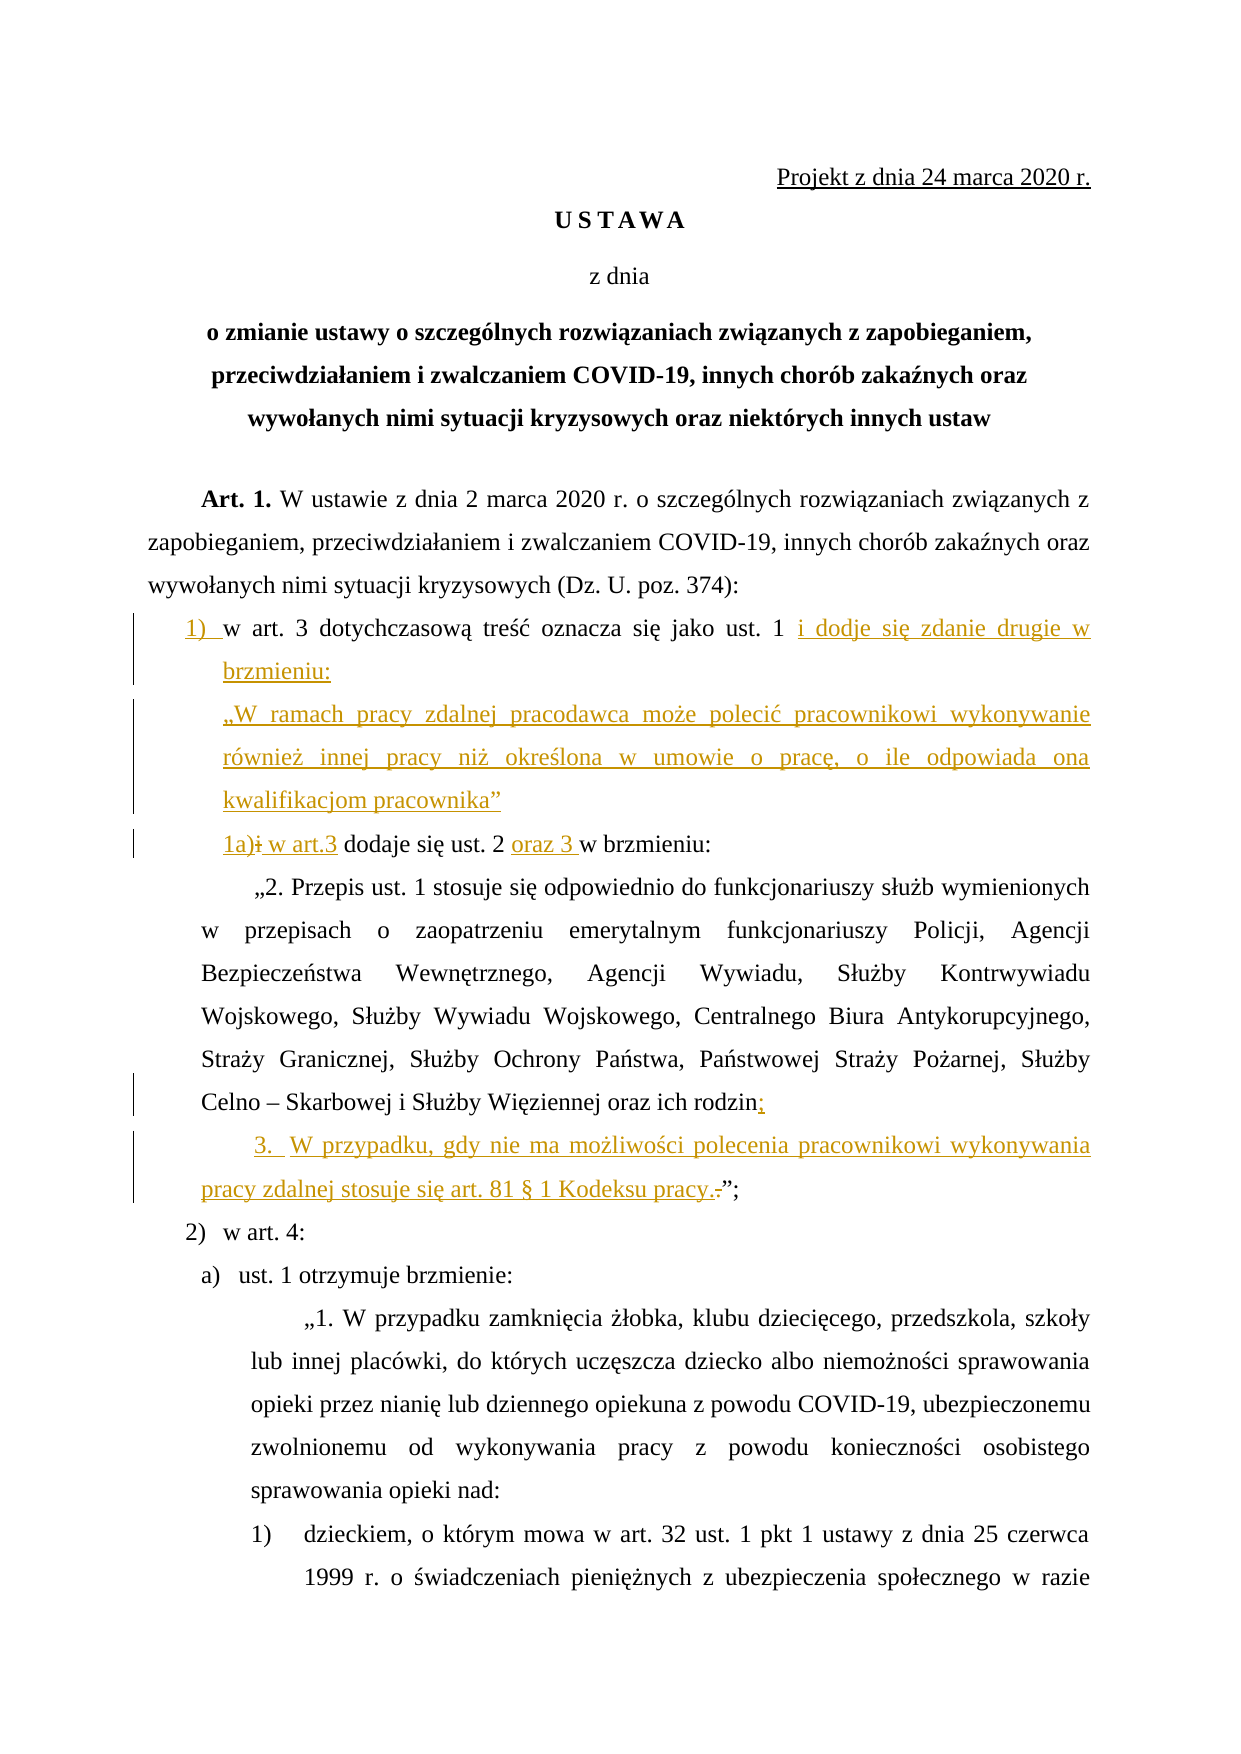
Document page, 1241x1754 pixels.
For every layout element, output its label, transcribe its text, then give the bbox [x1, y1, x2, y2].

text Art. 1. W ustawie z dnia 2 marca 2020 r. o szczególnych rozwiązaniach związanych z zapobieganiem, przeciwdziałaniem i zwalczaniem COVID-19, innych chorób zakaźnych oraz wywołanych nimi sytuacji kryzysowych (Dz. U. poz. 374): [148, 484, 1091, 599]
text o zmianie ustawy o szczególnych rozwiązaniach związanych z zapobieganiem, przeciwdziałaniem i zwalczaniem COVID-19, innych chorób zakaźnych oraz wywołanych nimi sytuacji kryzysowych oraz niektórych innych ustaw [148, 317, 1091, 432]
text „2. Przepis ust. 1 stosuje się odpowiednio do funkcjonariuszy służb wymienionych w przepisach o zaopatrzeniu emerytalnym funkcjonariuszy Policji, Agencji Bezpieczeństwa Wewnętrznego, Agencji Wywiadu, Służby Kontrwywiadu Wojskowego, Służby Wywiadu Wojskowego, Centralnego Biura Antykorupcyjnego, Straży Granicznej, Służby Ochrony Państwa, Państwowej Straży Pożarnej, Służby Celno – Skarbowej i Służby Więziennej oraz ich rodzin [201, 872, 1091, 1116]
text dodaje się ust. 2 w brzmieniu: [223, 829, 1091, 857]
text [251, 1519, 1091, 1591]
text z dnia [148, 261, 1091, 290]
list w art. 3 dotychczasową treść oznacza się jako ust. 1 [185, 613, 1091, 685]
list ust. 1 otrzymuje brzmienie: [201, 1260, 1091, 1289]
list w art. 4: [185, 1217, 1091, 1246]
text ”; [201, 1131, 1091, 1202]
text „1. W przypadku zamknięcia żłobka, klubu dziecięcego, przedszkola, szkoły lub innej placówki, do których uczęszcza dziecko albo niemożności sprawowania opieki przez nianię lub dziennego opiekuna z powodu COVID-19, ubezpieczonemu zwolnionemu od wykonywania pracy z powodu konieczności osobistego sprawowania opieki nad: [251, 1303, 1091, 1504]
text Projekt z dnia 24 marca 2020 r. [148, 162, 1091, 191]
text USTAWA [148, 206, 1091, 234]
